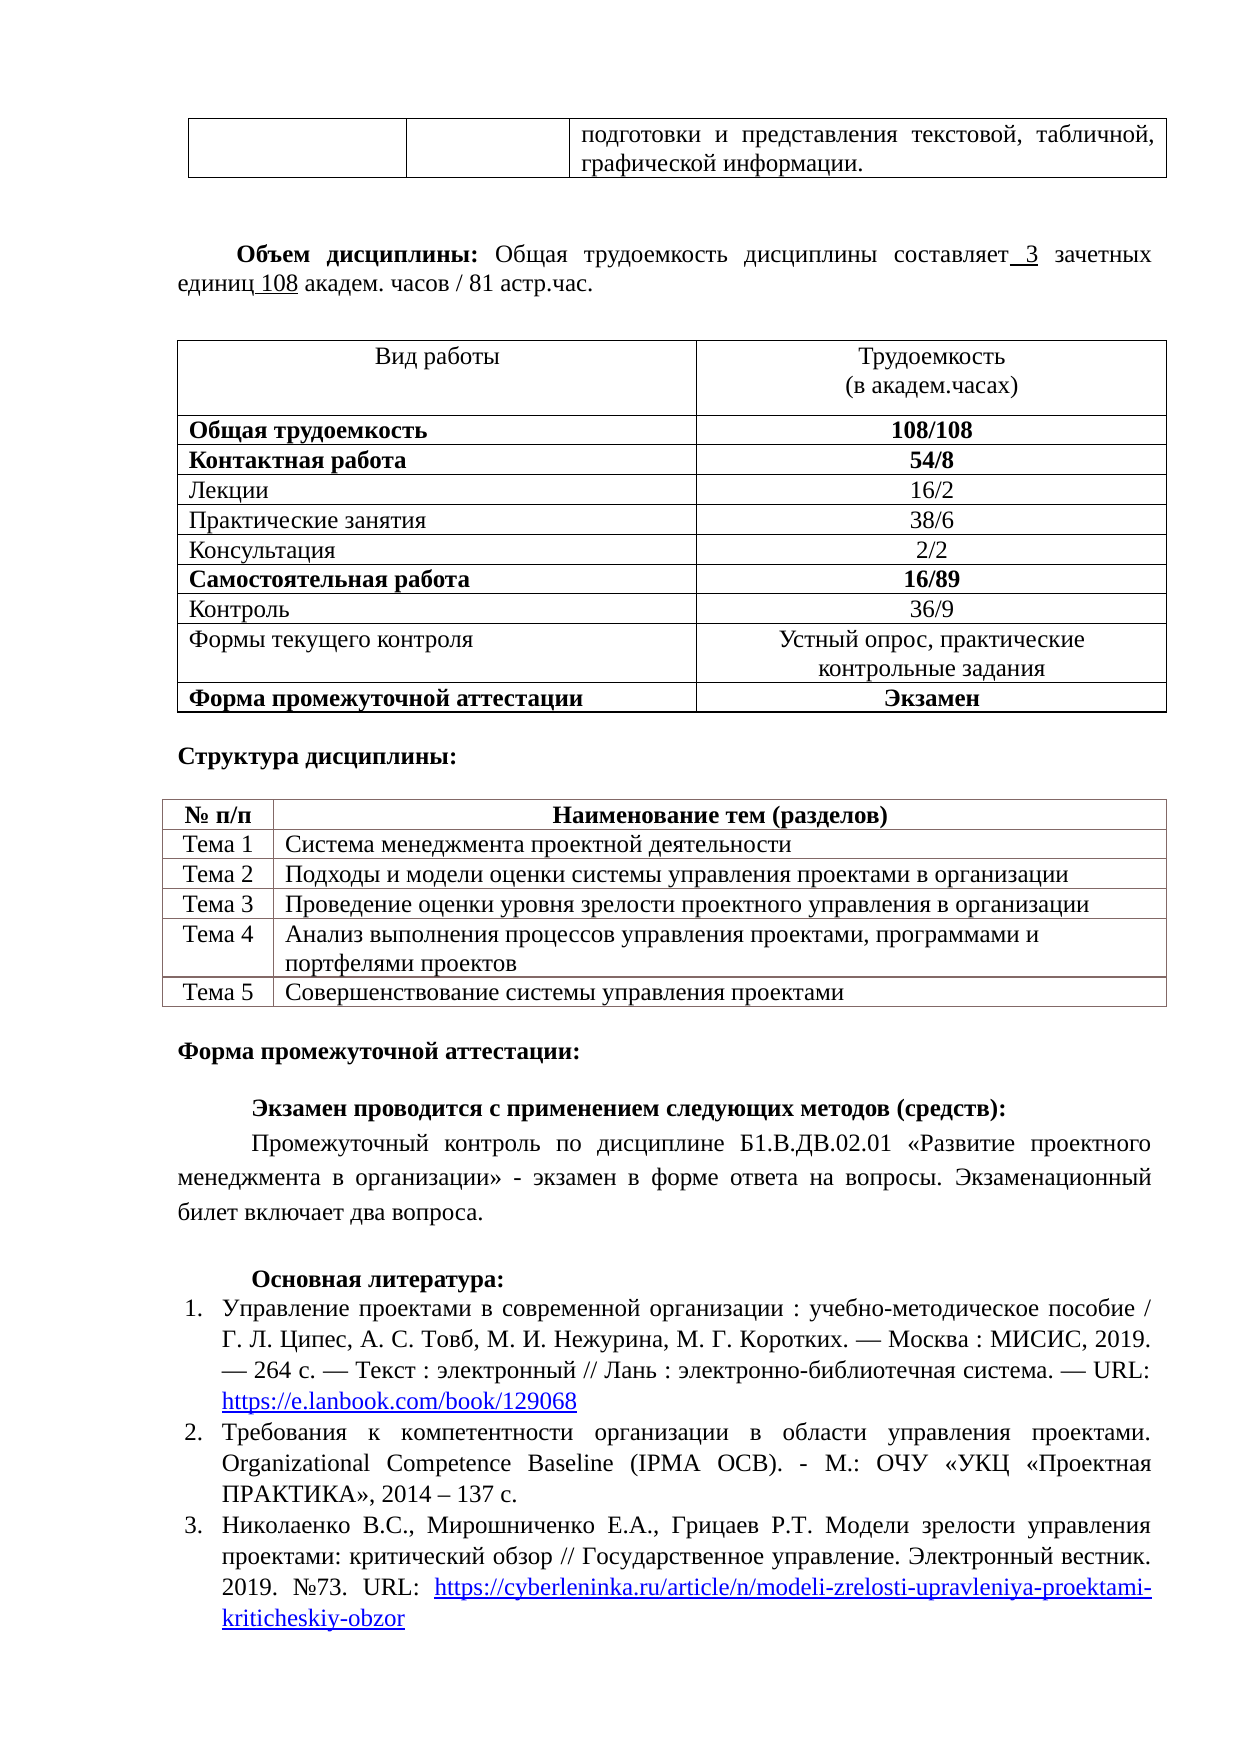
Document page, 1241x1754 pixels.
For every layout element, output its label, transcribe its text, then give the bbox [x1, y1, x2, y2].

table_cell 36/9 [697, 594, 1166, 623]
table_cell Проведение оценки уровня зрелости проектного управления в организации [274, 889, 1166, 918]
table_cell Тема 1 [163, 830, 273, 858]
table_cell Консультация [178, 535, 696, 563]
list Требования к компетентности организации в области управления проектами. Organizational Competence Baseline (IPMA OCB). - М.: ОЧУ «УКЦ «Проектная ПРАКТИКА», 2014 – 137 c. [184, 1417, 1152, 1508]
table_header Наименование тем (разделов) [274, 800, 1166, 828]
table_cell 16/89 [697, 565, 1166, 593]
table_cell 54/8 [697, 445, 1166, 474]
table_cell Формы текущего контроля [178, 624, 696, 682]
table_cell Тема 2 [163, 859, 273, 888]
list Управление проектами в современной организации : учебно-методическое пособие / Г. Л. Ципес, А. С. Товб, М. И. Нежурина, М. Г. Коротких. — Москва : МИСИС, 2019. — 264 с. — Текст : электронный // Лань : электронно-библиотечная система. — URL: https://e.lanbook.com/book/129068 [184, 1293, 1152, 1415]
table_cell Контроль [178, 594, 696, 623]
table_cell Лекции [178, 475, 696, 504]
table_cell 16/2 [697, 475, 1166, 504]
table_cell Контактная работа [178, 445, 696, 474]
table_cell Самостоятельная работа [178, 565, 696, 593]
table_cell Подходы и модели оценки системы управления проектами в организации [274, 859, 1166, 888]
text Экзамен проводится с применением следующих методов (средств): [177, 1093, 1152, 1122]
table_cell Тема 4 [163, 919, 273, 976]
text Структура дисциплины: [177, 741, 1152, 770]
table_cell Совершенствование системы управления проектами [274, 978, 1166, 1006]
table_header Вид работы [178, 341, 696, 414]
text Объем дисциплины: Общая трудоемкость дисциплины составляет 3 зачетных единиц 108 академ. часов / 81 астр.час. [177, 239, 1152, 297]
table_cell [570, 119, 1166, 177]
table_cell Тема 3 [163, 889, 273, 918]
text Основная литература: [177, 1264, 1152, 1293]
table_cell Система менеджмента проектной деятельности [274, 830, 1166, 858]
list Николаенко В.С., Мирошниченко Е.А., Грицаев Р.Т. Модели зрелости управления проектами: критический обзор // Государственное управление. Электронный вестник. 2019. №73. URL: https://cyberleninka.ru/article/n/modeli-zrelosti-upravleniya-proektami-kriticheskiy-obzor [184, 1510, 1152, 1632]
table_cell Форма промежуточной аттестации [178, 683, 696, 711]
table_cell Экзамен [697, 683, 1166, 711]
table_cell 108/108 [697, 416, 1166, 444]
table_cell Практические занятия [178, 505, 696, 534]
table_cell Анализ выполнения процессов управления проектами, программами и портфелями проектов [274, 919, 1166, 976]
table_header Трудоемкость (в академ.часах) [697, 341, 1166, 414]
text Форма промежуточной аттестации: [177, 1036, 1152, 1065]
text Промежуточный контроль по дисциплине Б1.В.ДВ.02.01 «Развитие проектного менеджмента в организации» - экзамен в форме ответа на вопросы. Экзаменационный билет включает два вопроса. [177, 1128, 1152, 1226]
table_cell Устный опрос, практические контрольные задания [697, 624, 1166, 682]
table_cell Тема 5 [163, 978, 273, 1006]
table_header № п/п [163, 800, 273, 828]
table_cell 2/2 [697, 535, 1166, 563]
table_cell 38/6 [697, 505, 1166, 534]
table_cell Общая трудоемкость [178, 416, 696, 444]
